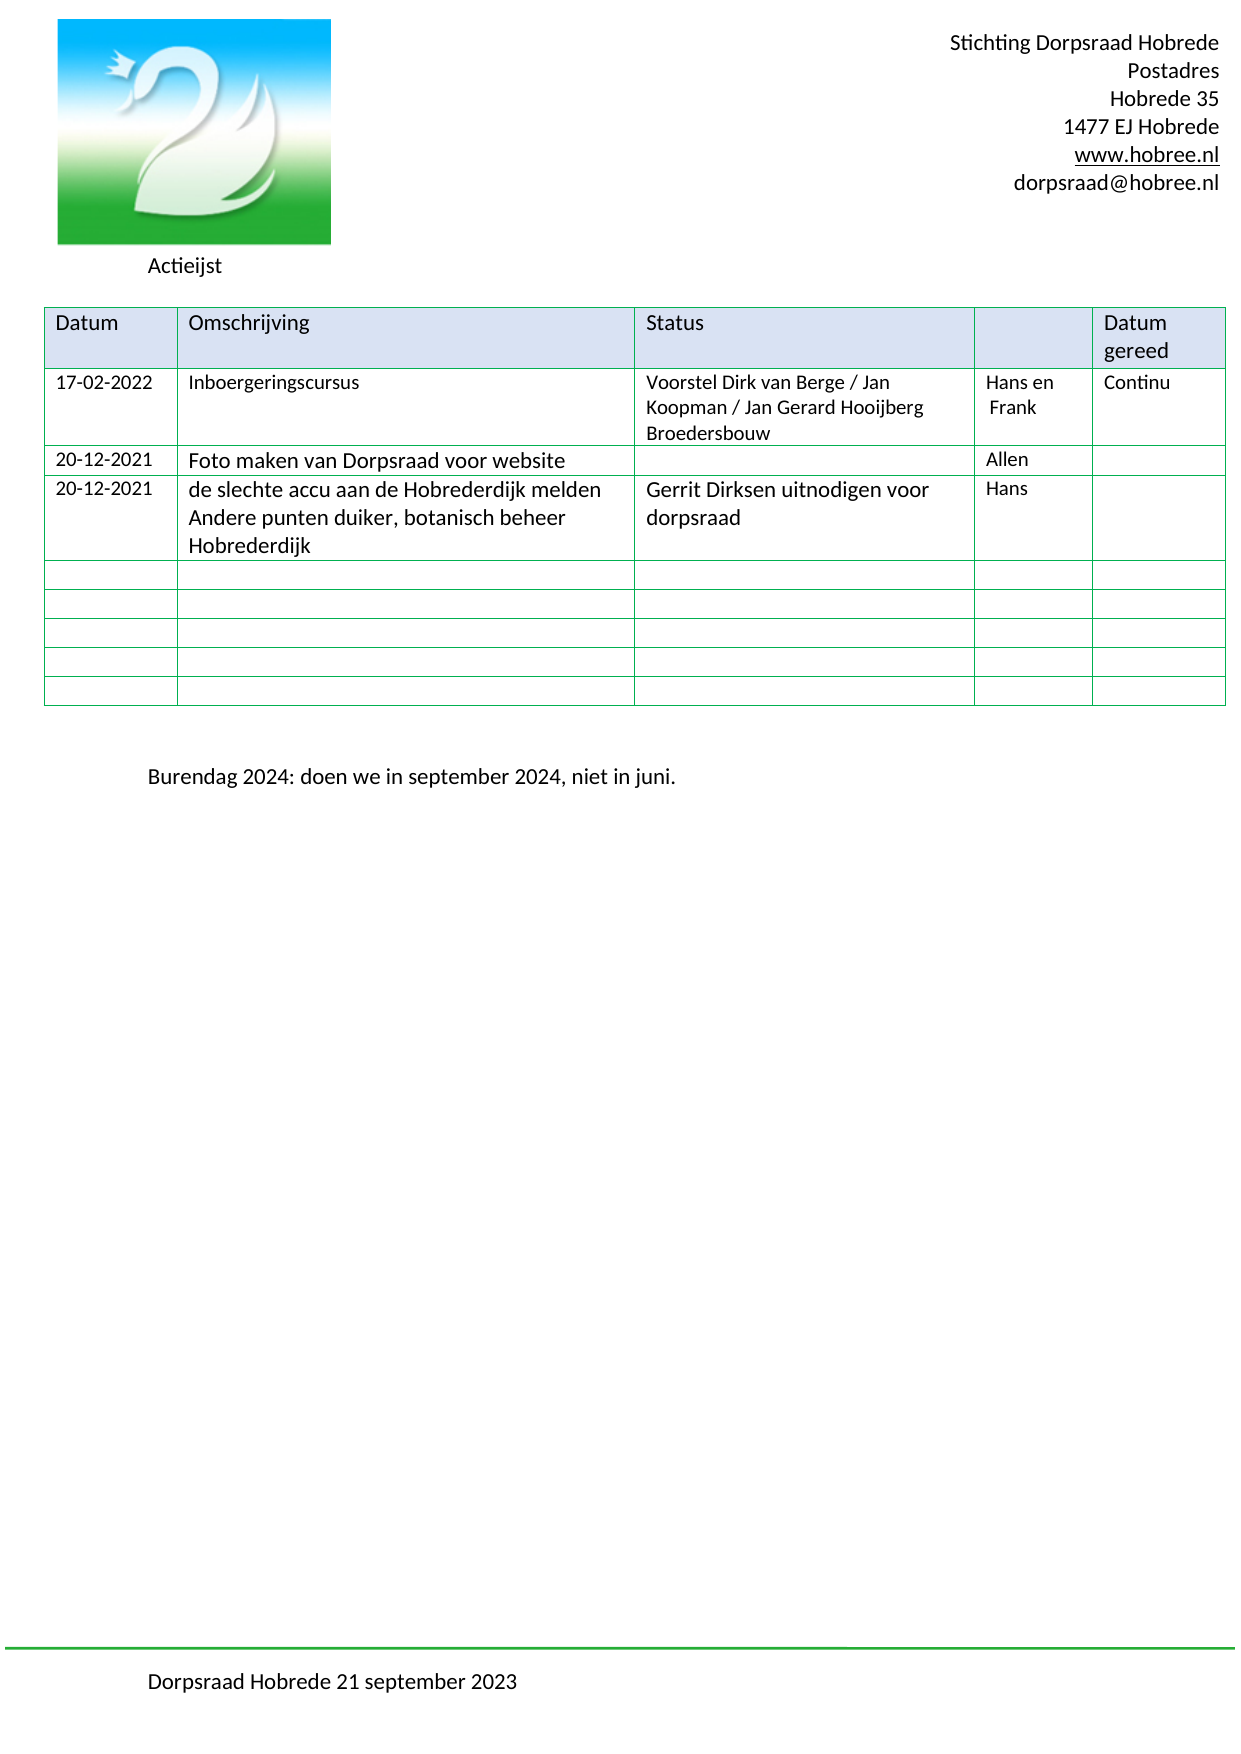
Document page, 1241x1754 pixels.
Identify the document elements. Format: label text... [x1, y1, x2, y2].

table_cell Continu [1093, 369, 1225, 445]
table_cell [45, 590, 177, 618]
table_cell [635, 648, 974, 676]
table_cell [635, 446, 974, 474]
table_cell [975, 677, 1092, 705]
table_cell [45, 619, 177, 647]
picture [57, 47, 331, 246]
table_cell [178, 561, 634, 589]
table_cell Voorstel Dirk van Berge / Jan Koopman / Jan Gerard Hooijberg Broedersbouw [635, 369, 974, 445]
table_cell [635, 590, 974, 618]
table_cell de slechte accu aan de Hobrederdijk melden Andere punten duiker, botanisch beheer Hobrederdijk [178, 476, 634, 559]
table_cell [1093, 561, 1225, 589]
table_cell Gerrit Dirksen uitnodigen voor dorpsraad [635, 476, 974, 559]
table_cell [975, 619, 1092, 647]
table_cell [45, 561, 177, 589]
table_cell [975, 561, 1092, 589]
table_cell [1093, 648, 1225, 676]
table_cell [45, 677, 177, 705]
table_cell [635, 677, 974, 705]
table_header Datum gereed [1093, 308, 1225, 368]
table_cell Hans [975, 476, 1092, 559]
table_cell [1093, 476, 1225, 559]
table_cell 20-12-2021 [45, 446, 177, 474]
table_header Omschrijving [178, 308, 634, 368]
text Burendag 2024: doen we in september 2024, niet in juni. [148, 762, 1137, 790]
table_cell [178, 677, 634, 705]
table_header Status [635, 308, 974, 368]
table_cell [45, 648, 177, 676]
table_cell [635, 561, 974, 589]
table_cell 20-12-2021 [45, 476, 177, 559]
table_cell [1093, 446, 1225, 474]
table_cell Inboergeringscursus [178, 369, 634, 445]
table_cell [975, 648, 1092, 676]
table_cell Allen [975, 446, 1092, 474]
table_cell [178, 648, 634, 676]
table_cell [635, 619, 974, 647]
table_cell Hans en Frank [975, 369, 1092, 445]
table_cell [1093, 590, 1225, 618]
table_cell [975, 590, 1092, 618]
table_cell Foto maken van Dorpsraad voor website [178, 446, 634, 474]
table_cell 17-02-2022 [45, 369, 177, 445]
table_header Datum [45, 308, 177, 368]
table_cell [178, 619, 634, 647]
table_cell [1093, 677, 1225, 705]
text Actieijst [148, 251, 1137, 279]
table_cell [178, 590, 634, 618]
table_cell [1093, 619, 1225, 647]
table_header [975, 308, 1092, 368]
